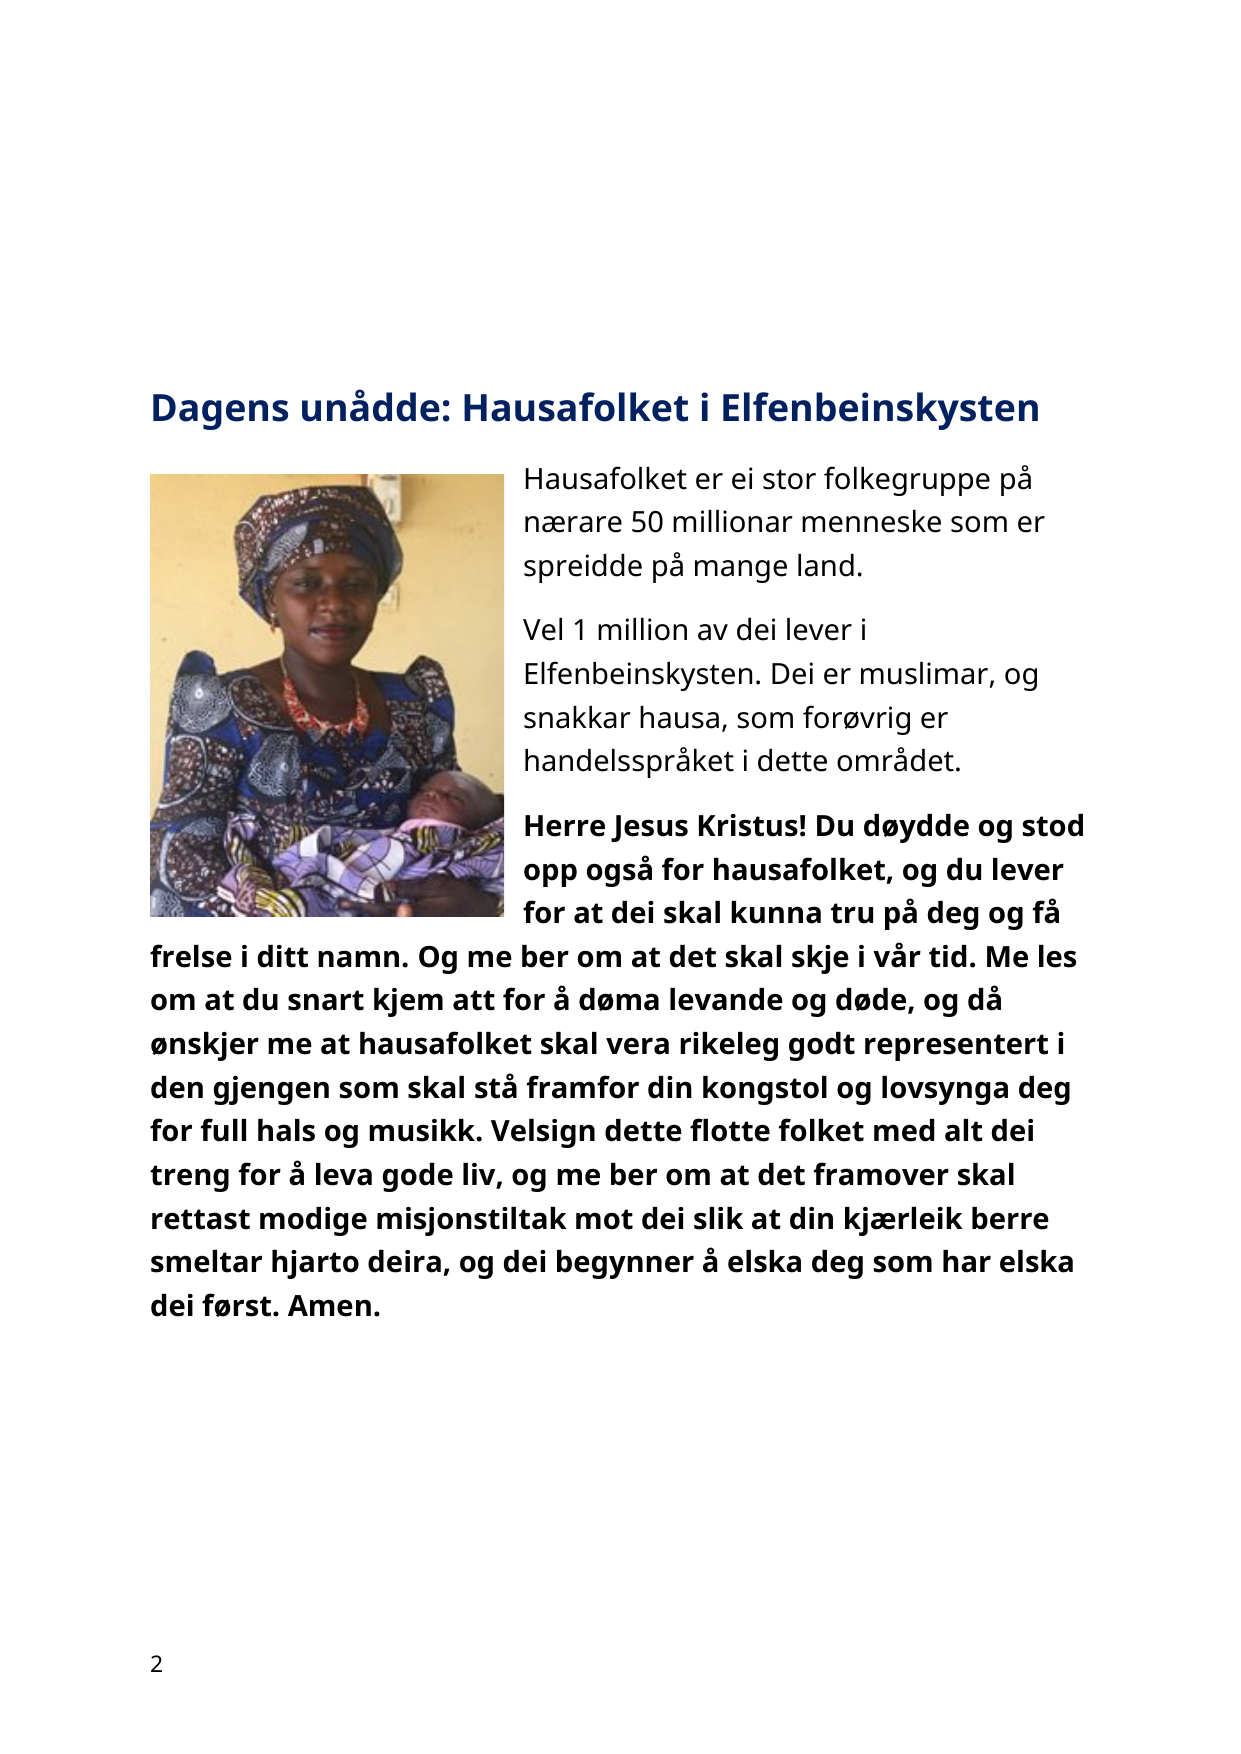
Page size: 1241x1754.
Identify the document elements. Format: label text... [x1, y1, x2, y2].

text Dagens unådde: Hausafolket i Elfenbeinskysten [150, 381, 1090, 432]
text Herre Jesus Kristus! Du døydde og stod opp også for hausafolket, og du lever for at dei skal kunna tru på deg og få frelse i ditt namn. Og me ber om at det skal skje i vår tid. Me les om at du snart kjem att for å døma levande og døde, og då ønskjer me at hausafolket skal vera rikeleg godt representert i den gjengen som skal stå framfor din kongstol og lovsynga deg for full hals og musikk. Velsign dette flotte folket med alt dei treng for å leva gode liv, og me ber om at det framover skal rettast modige misjonstiltak mot dei slik at din kjærleik berre smeltar hjarto deira, og dei begynner å elska deg som har elska dei først. Amen. [150, 805, 1090, 1325]
text Hausafolket er ei stor folkegruppe på nærare 50 millionar menneske som er spreidde på mange land. [150, 458, 1090, 585]
picture [150, 474, 505, 917]
text Vel 1 million av dei lever i Elfenbeinskysten. Dei er muslimar, og snakkar hausa, som forøvrig er handelsspråket i dette området. [505, 610, 1090, 780]
